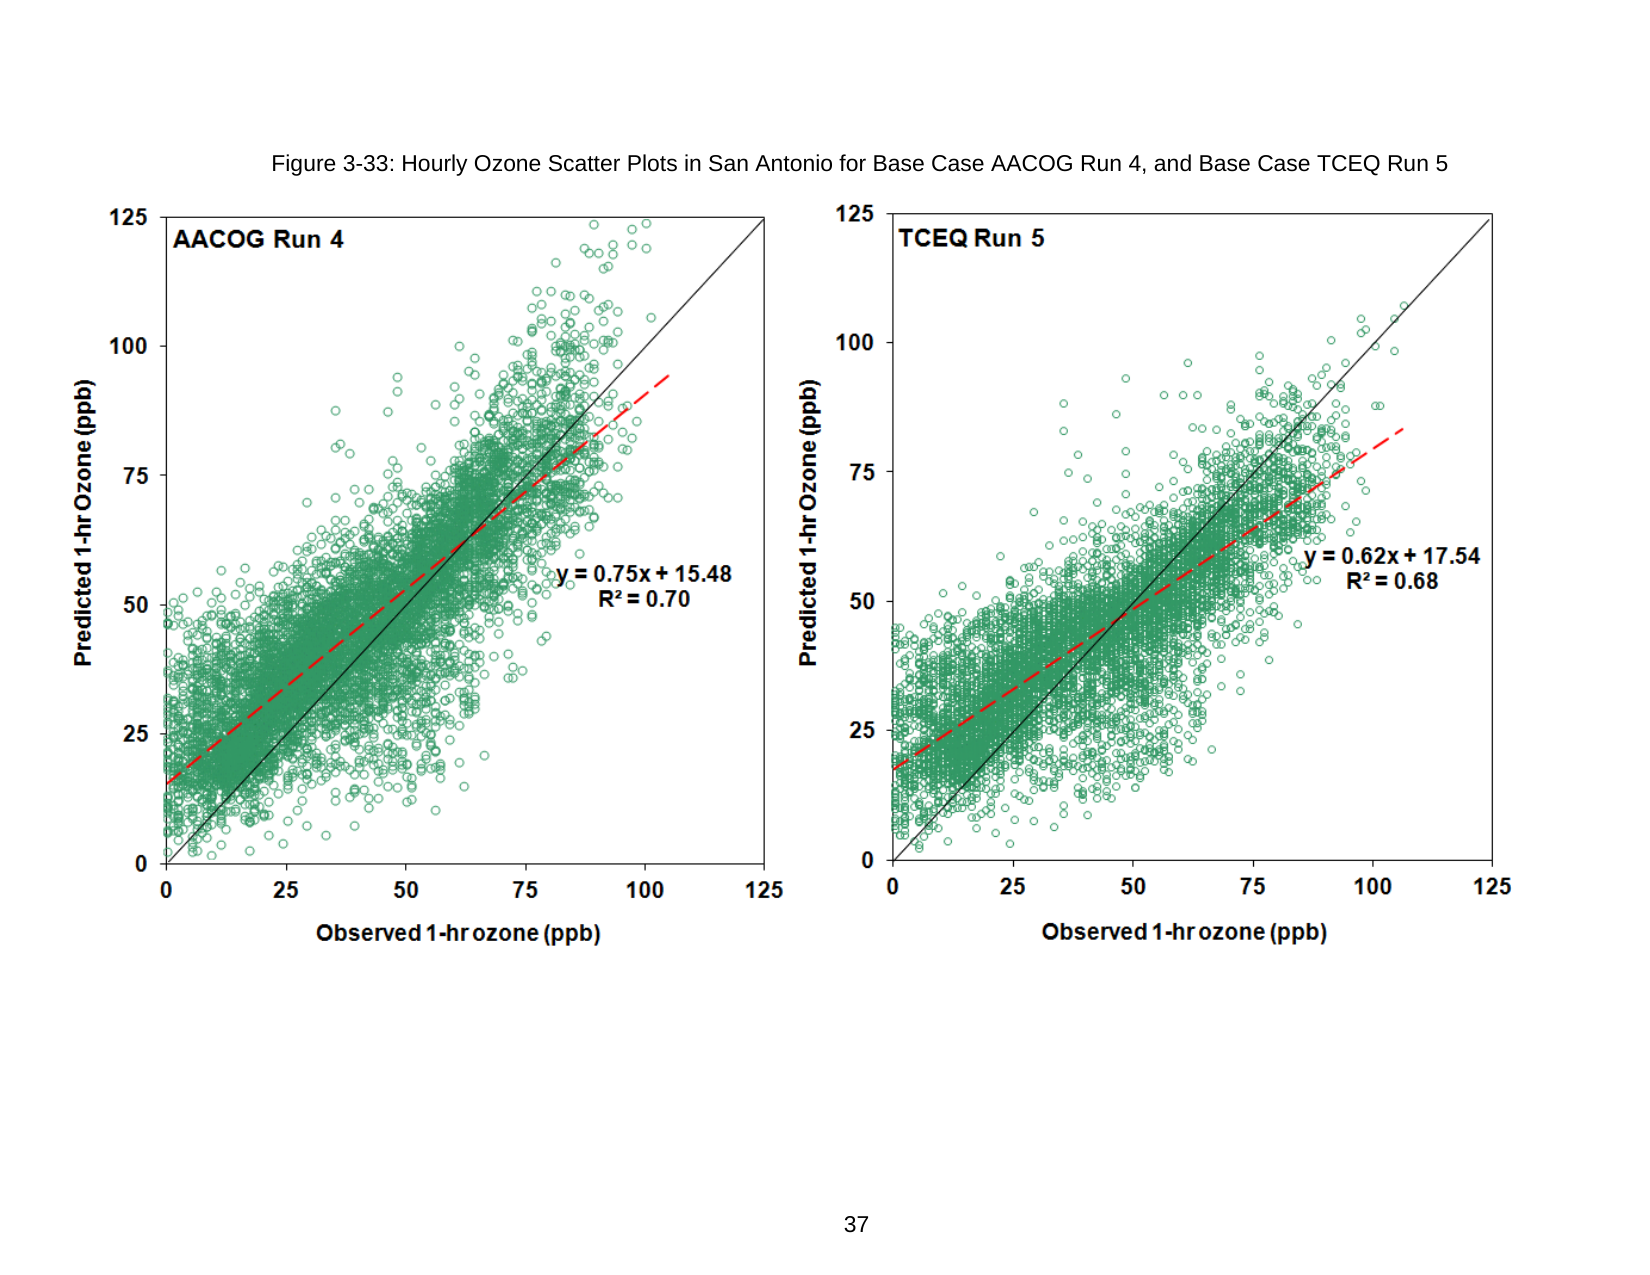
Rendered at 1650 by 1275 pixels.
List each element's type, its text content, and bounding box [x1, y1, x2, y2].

picture [65, 198, 1518, 949]
